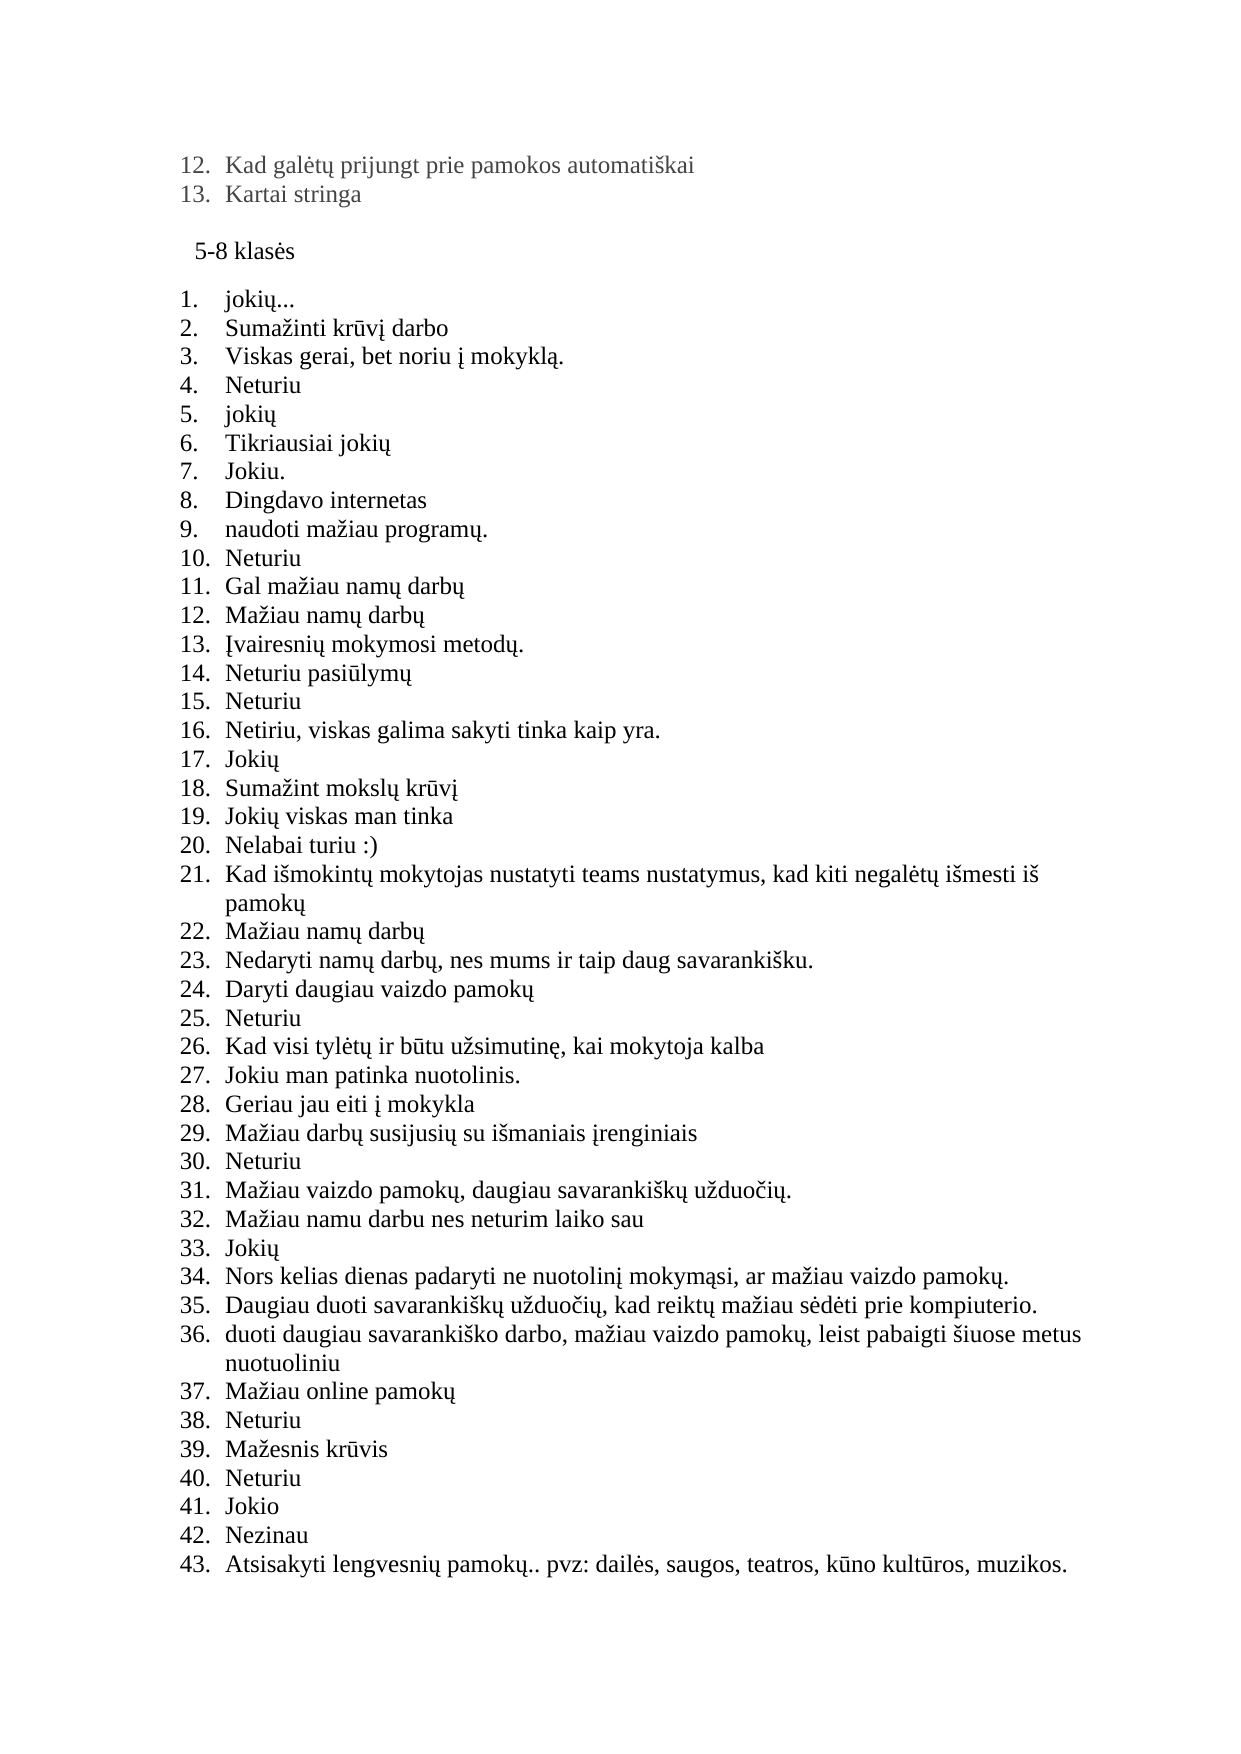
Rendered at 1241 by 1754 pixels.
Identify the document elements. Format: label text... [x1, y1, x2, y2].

list Mažiau darbų susijusių su išmaniais įrenginiais [179, 1118, 1090, 1146]
list Neturiu [179, 1003, 1090, 1031]
list Jokių viskas man tinka [179, 801, 1090, 830]
list Neturiu [150, 370, 1090, 399]
list Neturiu [179, 686, 1090, 715]
text 5-8 klasės [165, 236, 1090, 265]
list Neturiu [179, 1463, 1090, 1491]
list Mažesnis krūvis [179, 1434, 1090, 1463]
list Mažiau vaizdo pamokų, daugiau savarankiškų užduočių. [179, 1175, 1090, 1204]
list Kartai stringa [179, 179, 1090, 207]
list Jokių [179, 744, 1090, 773]
list Daugiau duoti savarankiškų užduočių, kad reiktų mažiau sėdėti prie kompiuterio. [179, 1290, 1090, 1319]
list Netiriu, viskas galima sakyti tinka kaip yra. [179, 715, 1090, 744]
list Jokiu. [150, 456, 1090, 485]
list Viskas gerai, bet noriu į mokyklą. [150, 341, 1090, 370]
list jokių... [150, 284, 1090, 313]
list naudoti mažiau programų. [150, 514, 1090, 543]
list Nezinau [179, 1520, 1090, 1549]
list Atsisakyti lengvesnių pamokų.. pvz: dailės, saugos, teatros, kūno kultūros, muzikos. [179, 1549, 1090, 1578]
list Sumažinti krūvį darbo [150, 313, 1090, 341]
list jokių [150, 399, 1090, 428]
list Neturiu [179, 1146, 1090, 1175]
list Dingdavo internetas [150, 485, 1090, 514]
list Sumažint mokslų krūvį [179, 773, 1090, 801]
list Mažiau online pamokų [179, 1376, 1090, 1405]
list Jokiu man patinka nuotolinis. [179, 1060, 1090, 1089]
list Gal mažiau namų darbų [179, 571, 1090, 600]
list Mažiau namu darbu nes neturim laiko sau [179, 1204, 1090, 1233]
list Neturiu [179, 543, 1090, 571]
list Kad išmokintų mokytojas nustatyti teams nustatymus, kad kiti negalėtų išmesti iš pamokų [179, 859, 1090, 916]
list Geriau jau eiti į mokykla [179, 1089, 1090, 1118]
list Nelabai turiu :) [179, 830, 1090, 859]
list Jokių [179, 1233, 1090, 1261]
list Kad visi tylėtų ir būtu užsimutinę, kai mokytoja kalba [179, 1031, 1090, 1060]
list Mažiau namų darbų [179, 916, 1090, 945]
list Nedaryti namų darbų, nes mums ir taip daug savarankišku. [179, 945, 1090, 974]
list Jokio [179, 1491, 1090, 1520]
list Įvairesnių mokymosi metodų. [179, 629, 1090, 658]
list Tikriausiai jokių [150, 428, 1090, 456]
list Neturiu [179, 1405, 1090, 1434]
list Daryti daugiau vaizdo pamokų [179, 974, 1090, 1003]
list Neturiu pasiūlymų [179, 658, 1090, 686]
list duoti daugiau savarankiško darbo, mažiau vaizdo pamokų, leist pabaigti šiuose metus nuotuoliniu [179, 1319, 1090, 1376]
list Mažiau namų darbų [179, 600, 1090, 629]
list Kad galėtų prijungt prie pamokos automatiškai [179, 150, 1090, 179]
list Nors kelias dienas padaryti ne nuotolinį mokymąsi, ar mažiau vaizdo pamokų. [179, 1261, 1090, 1290]
